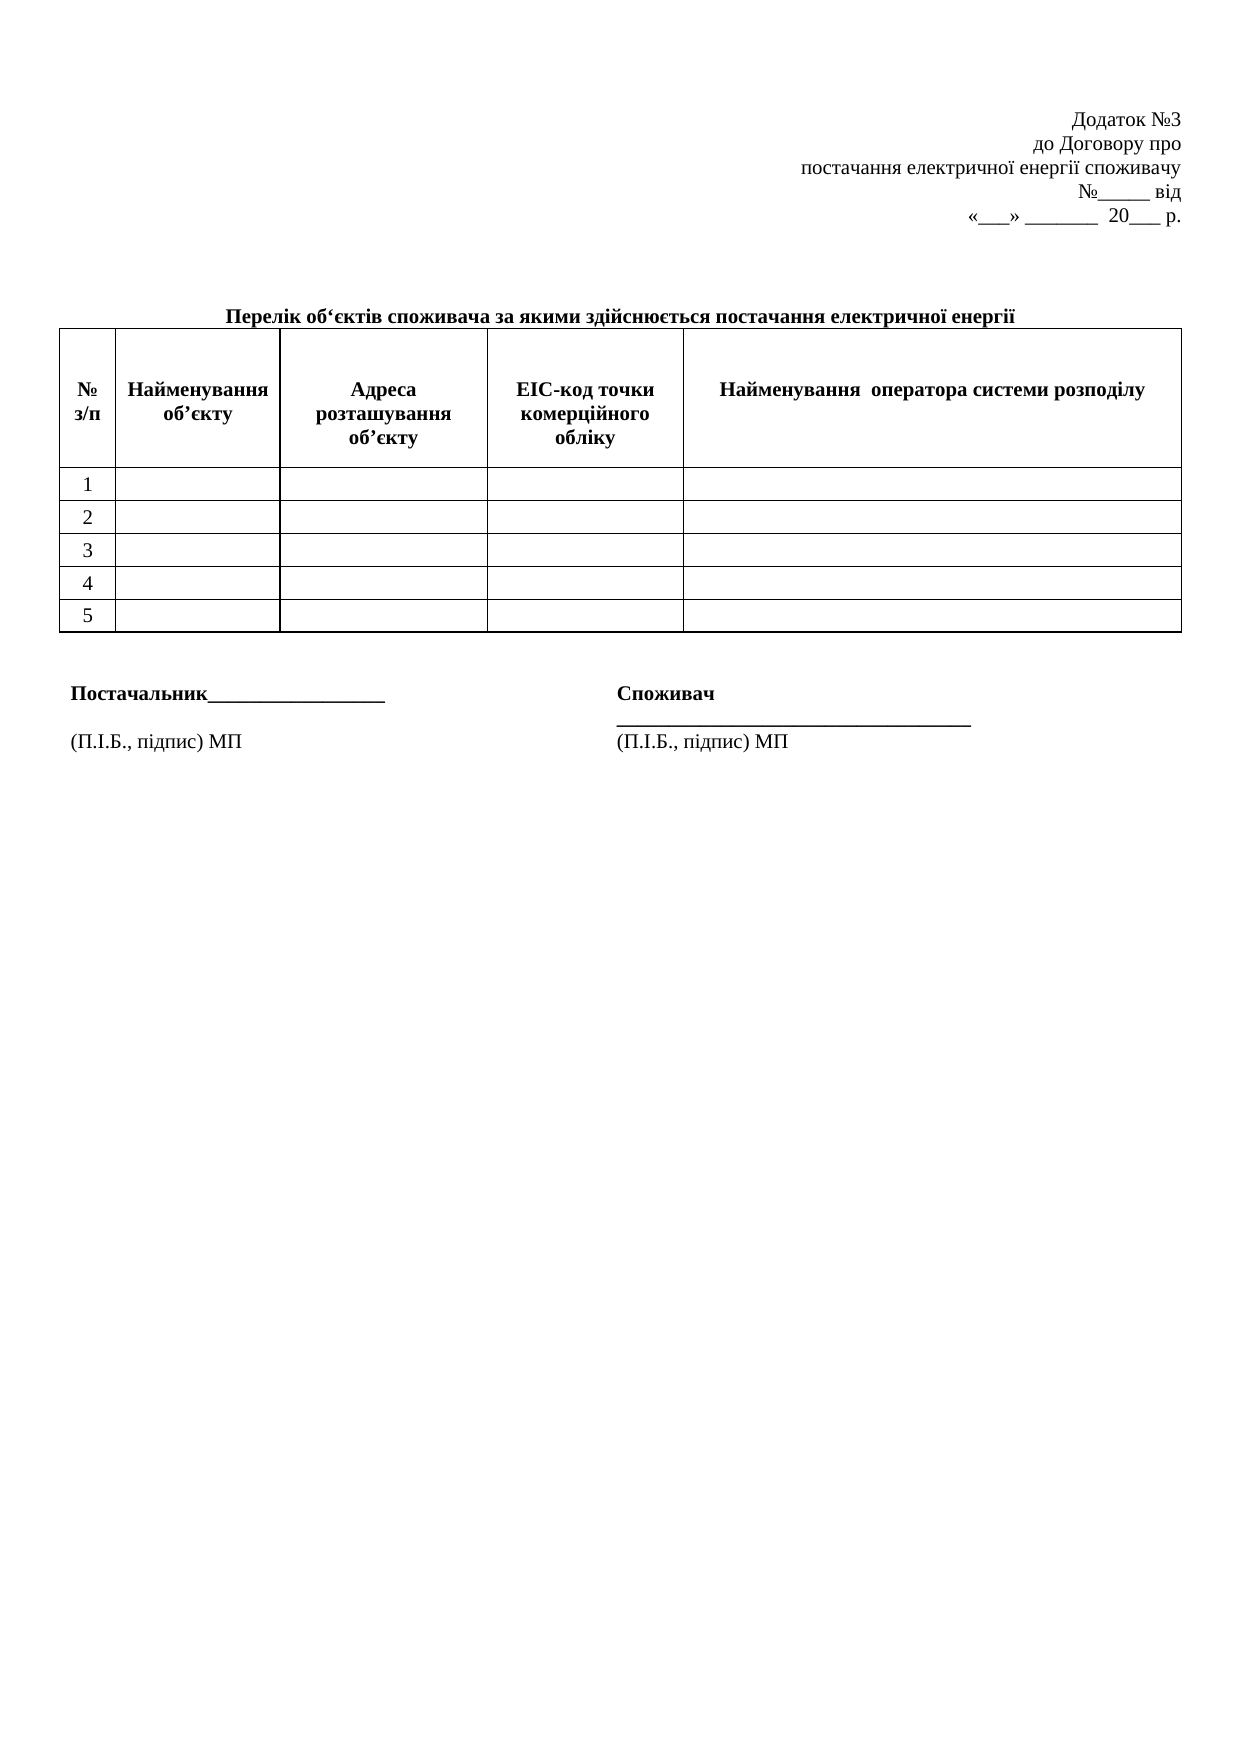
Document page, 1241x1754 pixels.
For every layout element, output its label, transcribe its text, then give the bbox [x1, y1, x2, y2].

table_cell [281, 534, 487, 566]
table_cell [488, 600, 683, 631]
table_cell 1 [60, 468, 115, 500]
table_cell [684, 501, 1181, 533]
table_cell [488, 468, 683, 500]
table_header Адреса розташування об’єкту [281, 329, 487, 467]
text Додаток №3 [59, 107, 1181, 131]
table_cell [684, 600, 1181, 631]
table_cell [116, 600, 279, 631]
table_cell [281, 501, 487, 533]
table_cell (П.І.Б., підпис) МП [605, 729, 1181, 753]
table_cell [488, 567, 683, 598]
table_cell [116, 567, 279, 598]
table_cell [684, 567, 1181, 598]
table_header Найменування оператора системи розподілу [684, 329, 1181, 467]
table_cell [281, 468, 487, 500]
table_header ЕІС-код точки комерційного обліку [488, 329, 683, 467]
table_header Споживач __________________________________ [605, 681, 1181, 729]
table_cell [281, 600, 487, 631]
text №_____ від «___» _______ 20___ р. [59, 179, 1181, 227]
text Перелік об‘єктів споживача за якими здійснюється постачання електричної енергії [59, 304, 1181, 328]
table_header Найменування об’єкту [116, 329, 279, 467]
table_cell [281, 567, 487, 598]
table_cell 5 [60, 600, 115, 631]
table_cell [116, 534, 279, 566]
table_cell [116, 501, 279, 533]
text до Договору про постачання електричної енергії споживачу [59, 131, 1181, 179]
table_cell 3 [60, 534, 115, 566]
table_cell 2 [60, 501, 115, 533]
table_cell [116, 468, 279, 500]
table_cell 4 [60, 567, 115, 598]
table_header № з/п [60, 329, 115, 467]
table_cell [488, 501, 683, 533]
table_header Постачальник_________________ [59, 681, 605, 729]
table_cell (П.І.Б., підпис) МП [59, 729, 605, 753]
table_cell [488, 534, 683, 566]
table_cell [684, 534, 1181, 566]
table_cell [684, 468, 1181, 500]
